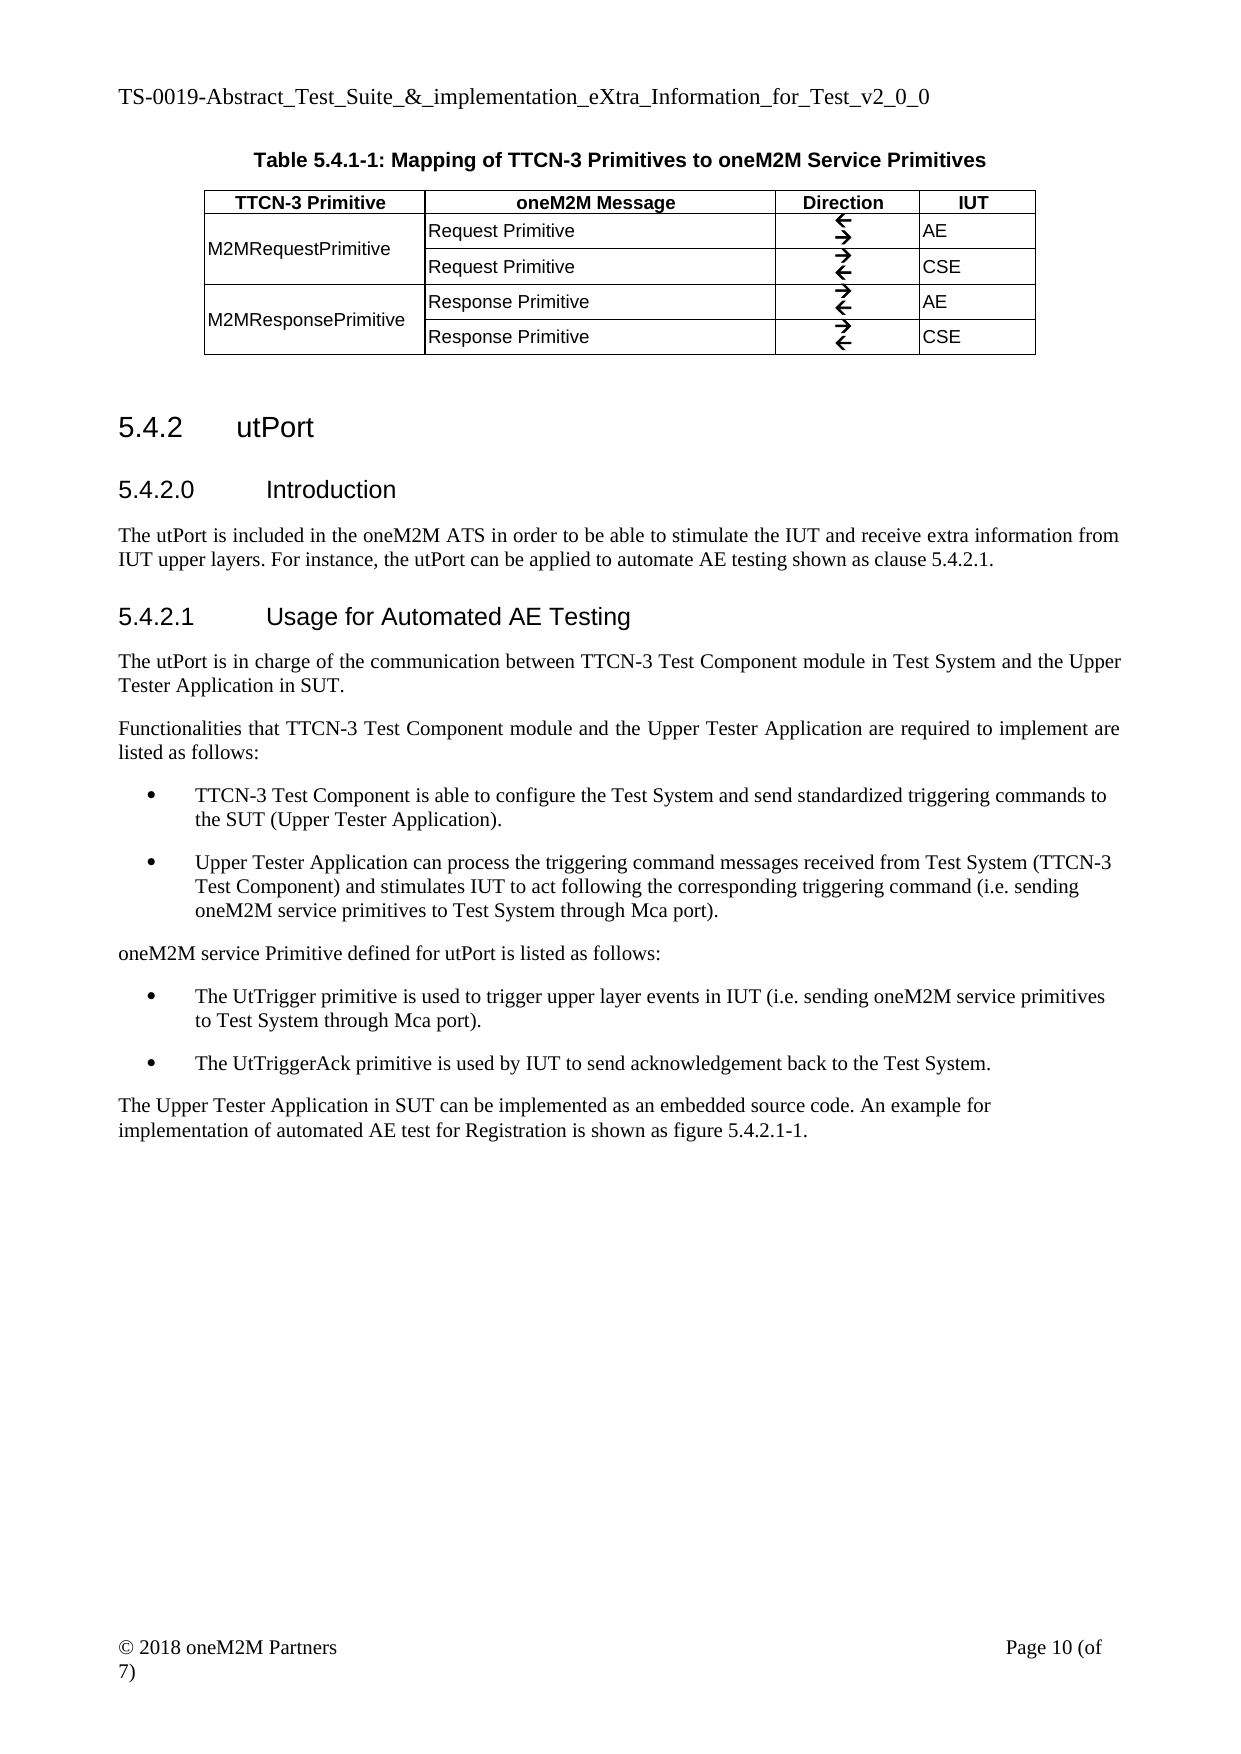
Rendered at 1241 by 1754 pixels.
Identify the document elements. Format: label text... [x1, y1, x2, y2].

text The utPort is in charge of the communication between TTCN-3 Test Component module in Test System and the Upper Tester Application in SUT. [118, 649, 1122, 697]
table_cell AE [920, 285, 1035, 319]
text oneM2M service Primitive defined for utPort is listed as follows: [118, 941, 1122, 965]
table_cell M2MResponsePrimitive [205, 285, 424, 354]
text Table 5.4.1-1: Mapping of TTCN-3 Primitives to oneM2M Service Primitives [118, 148, 1122, 172]
text TTCN-3 Test Component is able to configure the Test System and send standardized triggering commands to the SUT (Upper Tester Application). [148, 783, 1122, 831]
text The UtTriggerAck primitive is used by IUT to send acknowledgement back to the Test System. [148, 1051, 1122, 1075]
text Upper Tester Application can process the triggering command messages received from Test System (TTCN-3 Test Component) and stimulates IUT to act following the corresponding triggering command (i.e. sending oneM2M service primitives to Test System through Mca port). [148, 850, 1122, 922]
table_cell [776, 249, 919, 283]
subtitle 5.4.2 utPort [118, 410, 1122, 444]
table_cell CSE [920, 320, 1035, 354]
subtitle 5.4.2.0 Introduction [118, 475, 1122, 504]
table_cell AE [920, 214, 1035, 248]
subtitle 5.4.2.1 Usage for Automated AE Testing [118, 602, 1122, 631]
text Functionalities that TTCN-3 Test Component module and the Upper Tester Application are required to implement are listed as follows: [118, 716, 1122, 764]
table_header TTCN-3 Primitive [205, 191, 424, 213]
table_cell Response Primitive [426, 320, 775, 354]
table_header Direction [776, 191, 919, 213]
text The utPort is included in the oneM2M ATS in order to be able to stimulate the IUT and receive extra information from IUT upper layers. For instance, the utPort can be applied to automate AE testing shown as clause 5.4.2.1. [118, 522, 1122, 571]
table_cell [776, 320, 919, 354]
table_cell [776, 214, 919, 248]
table_cell M2MRequestPrimitive [205, 214, 424, 283]
text The UtTrigger primitive is used to trigger upper layer events in IUT (i.e. sending oneM2M service primitives to Test System through Mca port). [148, 984, 1122, 1032]
table_cell [776, 285, 919, 319]
table_header oneM2M Message [426, 191, 775, 213]
table_cell CSE [920, 249, 1035, 283]
table_header IUT [920, 191, 1035, 213]
table_cell Request Primitive [426, 249, 775, 283]
table_cell Request Primitive [426, 214, 775, 248]
table_cell Response Primitive [426, 285, 775, 319]
text The Upper Tester Application in SUT can be implemented as an embedded source code. An example for implementation of automated AE test for Registration is shown as figure 5.4.2.1-1. [118, 1093, 1122, 1142]
